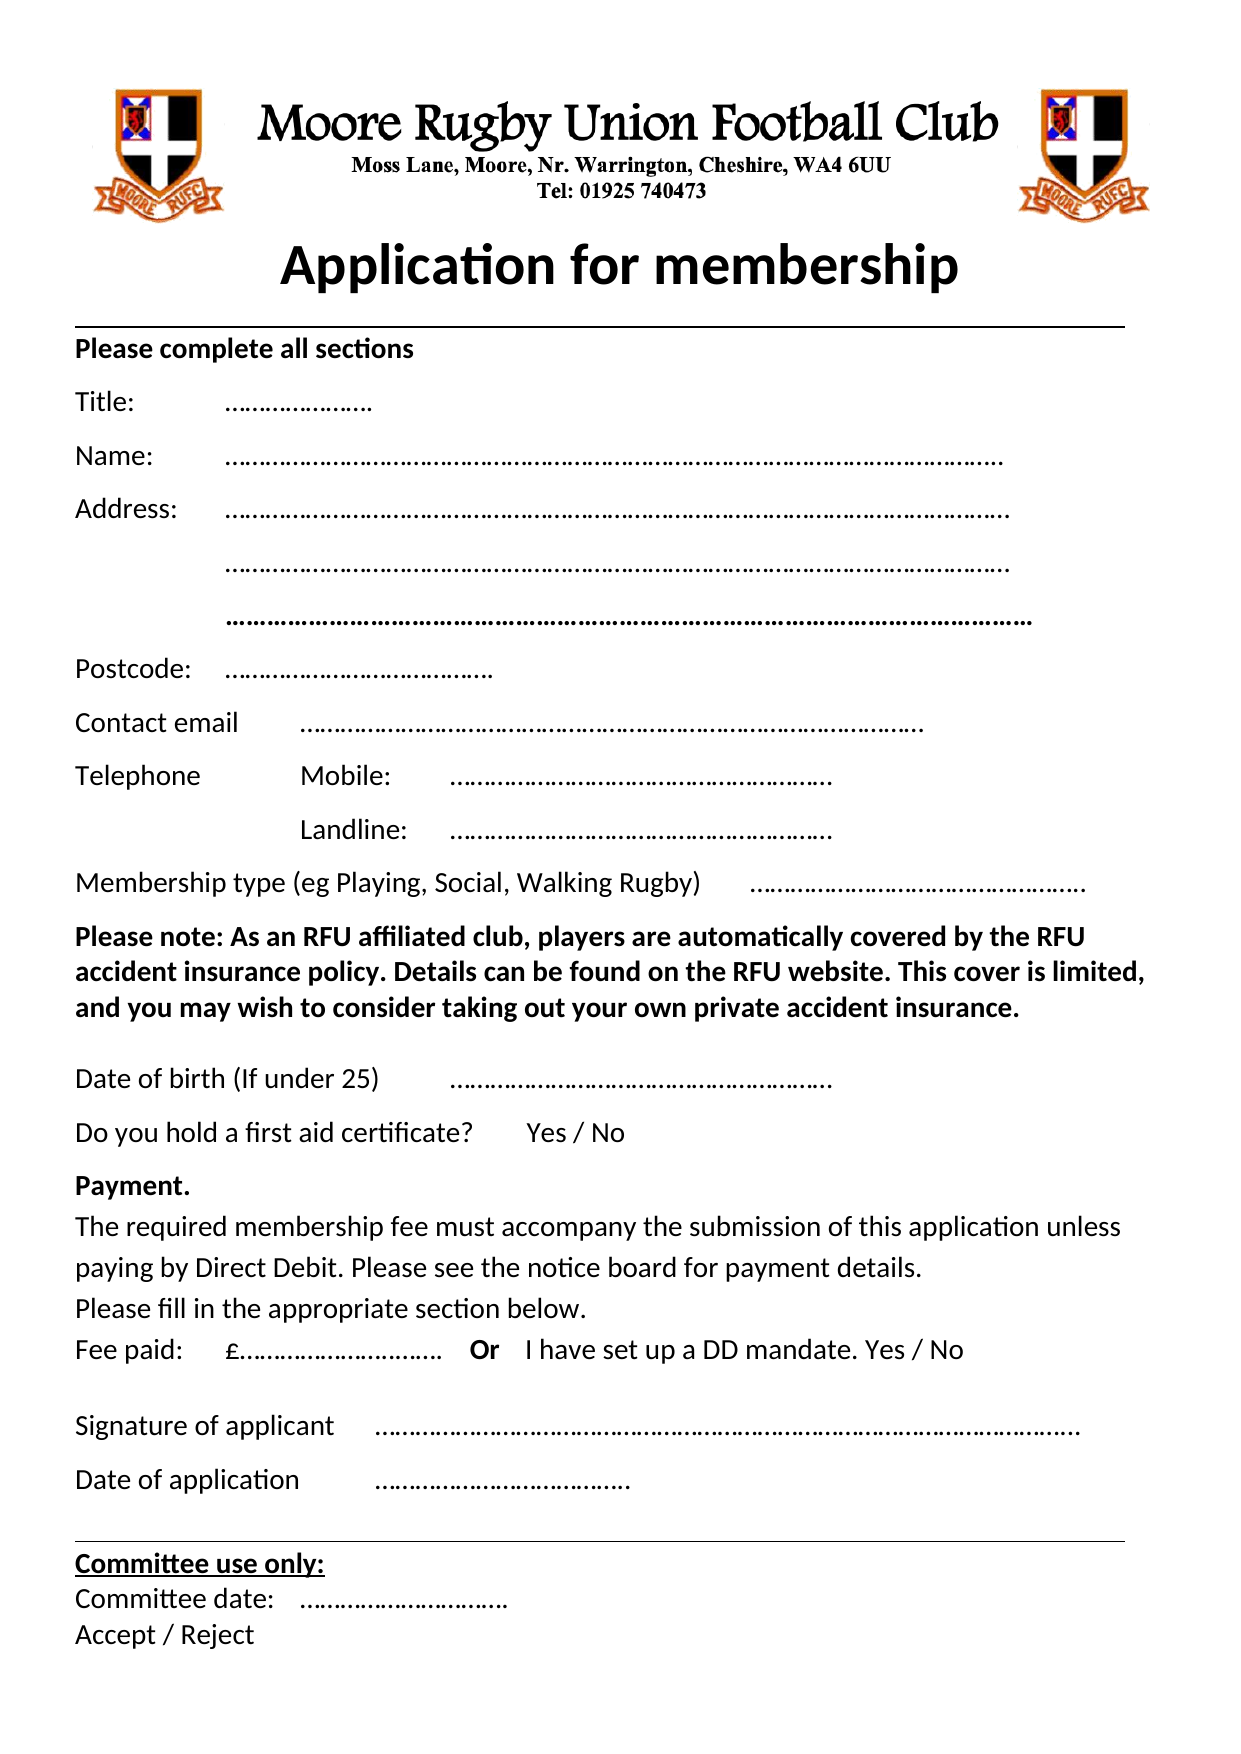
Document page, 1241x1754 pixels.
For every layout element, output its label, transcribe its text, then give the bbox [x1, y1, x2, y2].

text Do you hold a first aid certificate? Yes / No [75, 1114, 1165, 1149]
text Membership type (eg Playing, Social, Walking Rugby) ………………………………………….. [75, 864, 1165, 900]
text Please note: As an RFU affiliated club, players are automatically covered by the RFU accident insurance policy. Details can be found on the RFU website. This cover is limited, and you may wish to consider taking out your own private accident insurance. [75, 918, 1165, 1024]
text Date of birth (If under 25) ………………………………………………… [75, 1060, 1165, 1096]
text The required membership fee must accompany the submission of this application unless paying by Direct Debit. Please see the notice board for payment details. [75, 1208, 1165, 1284]
text Payment. [75, 1167, 1165, 1203]
text Application for membership [75, 229, 1165, 299]
text Fee paid: £…………………..……. Or I have set up a DD mandate. Yes / No [75, 1331, 1165, 1366]
text Accept / Reject [75, 1616, 1165, 1652]
text Please fill in the appropriate section below. [75, 1290, 1165, 1326]
text Name: …………………………………………………………………………………………………….. [75, 437, 1165, 472]
text Telephone Mobile: ………………………………………………… [75, 757, 1165, 793]
text Landline: ………………………………………………… [75, 811, 1165, 846]
text Title: …………………. [75, 383, 1165, 419]
text ……………………………………………………………………………………………………… [75, 597, 1165, 633]
text Signature of applicant …………………………………………………………………………………………... [75, 1407, 1165, 1443]
text Postcode: …………………………………. [75, 651, 1165, 686]
text Committee use only: [75, 1545, 1165, 1580]
text Contact email ………………………………………………………………………………… [75, 704, 1165, 739]
text Date of application ……………………………….. [75, 1461, 1165, 1496]
text ……………………………………………………………………………………………………… [75, 544, 1165, 579]
text Address: ……………………………………………………………………………………………………… [75, 490, 1165, 526]
picture [75, 75, 1168, 229]
text Please complete all sections [75, 330, 1165, 366]
text Committee date: …………………………. [75, 1580, 1165, 1616]
